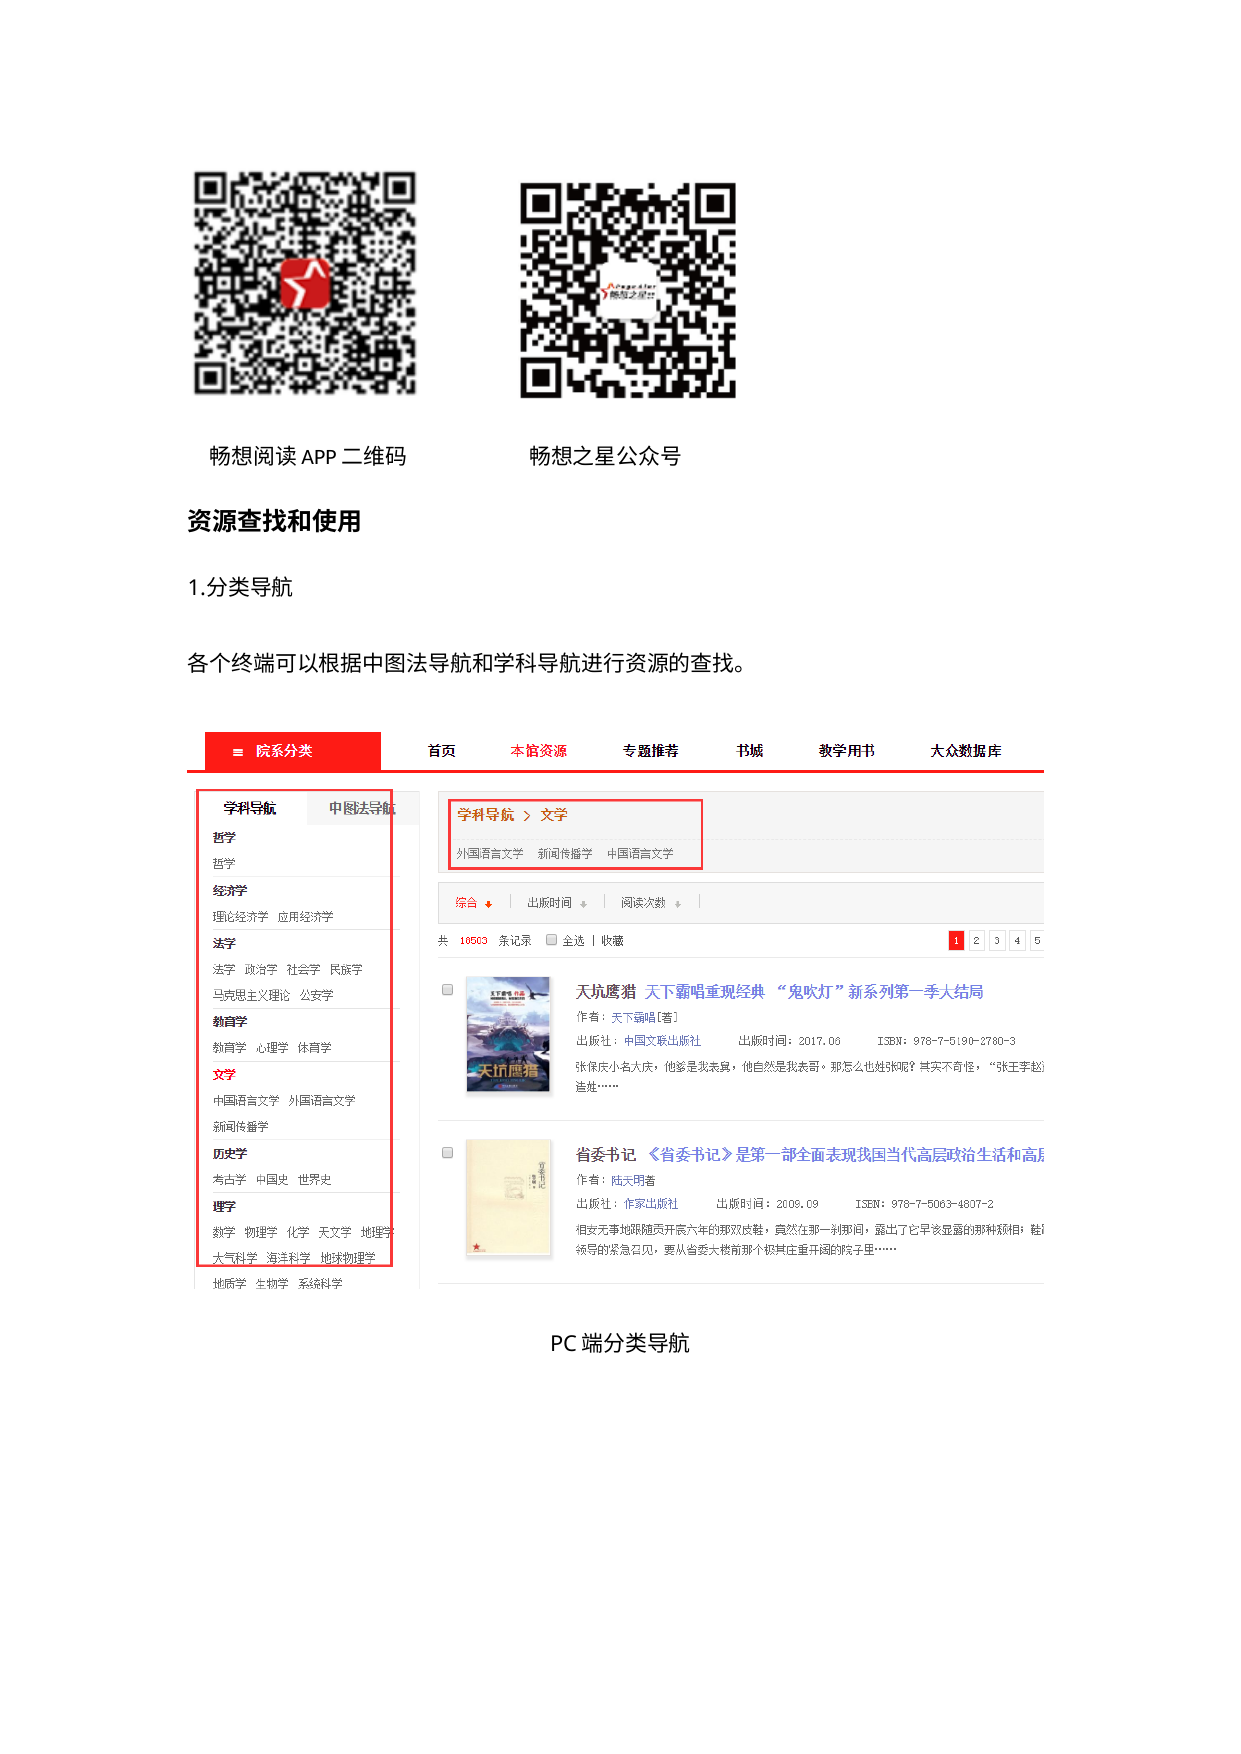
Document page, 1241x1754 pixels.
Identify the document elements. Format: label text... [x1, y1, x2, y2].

picture [187, 727, 1044, 1289]
subtitle 各个终端可以根据中图法导航和学科导航进行资源的查找。 [187, 645, 1053, 678]
text PC端分类导航 [187, 1326, 1053, 1358]
picture [518, 176, 743, 404]
list 资源查找和使用 [187, 487, 1053, 552]
picture [187, 161, 425, 404]
list 1.分类导航 [187, 570, 1053, 602]
